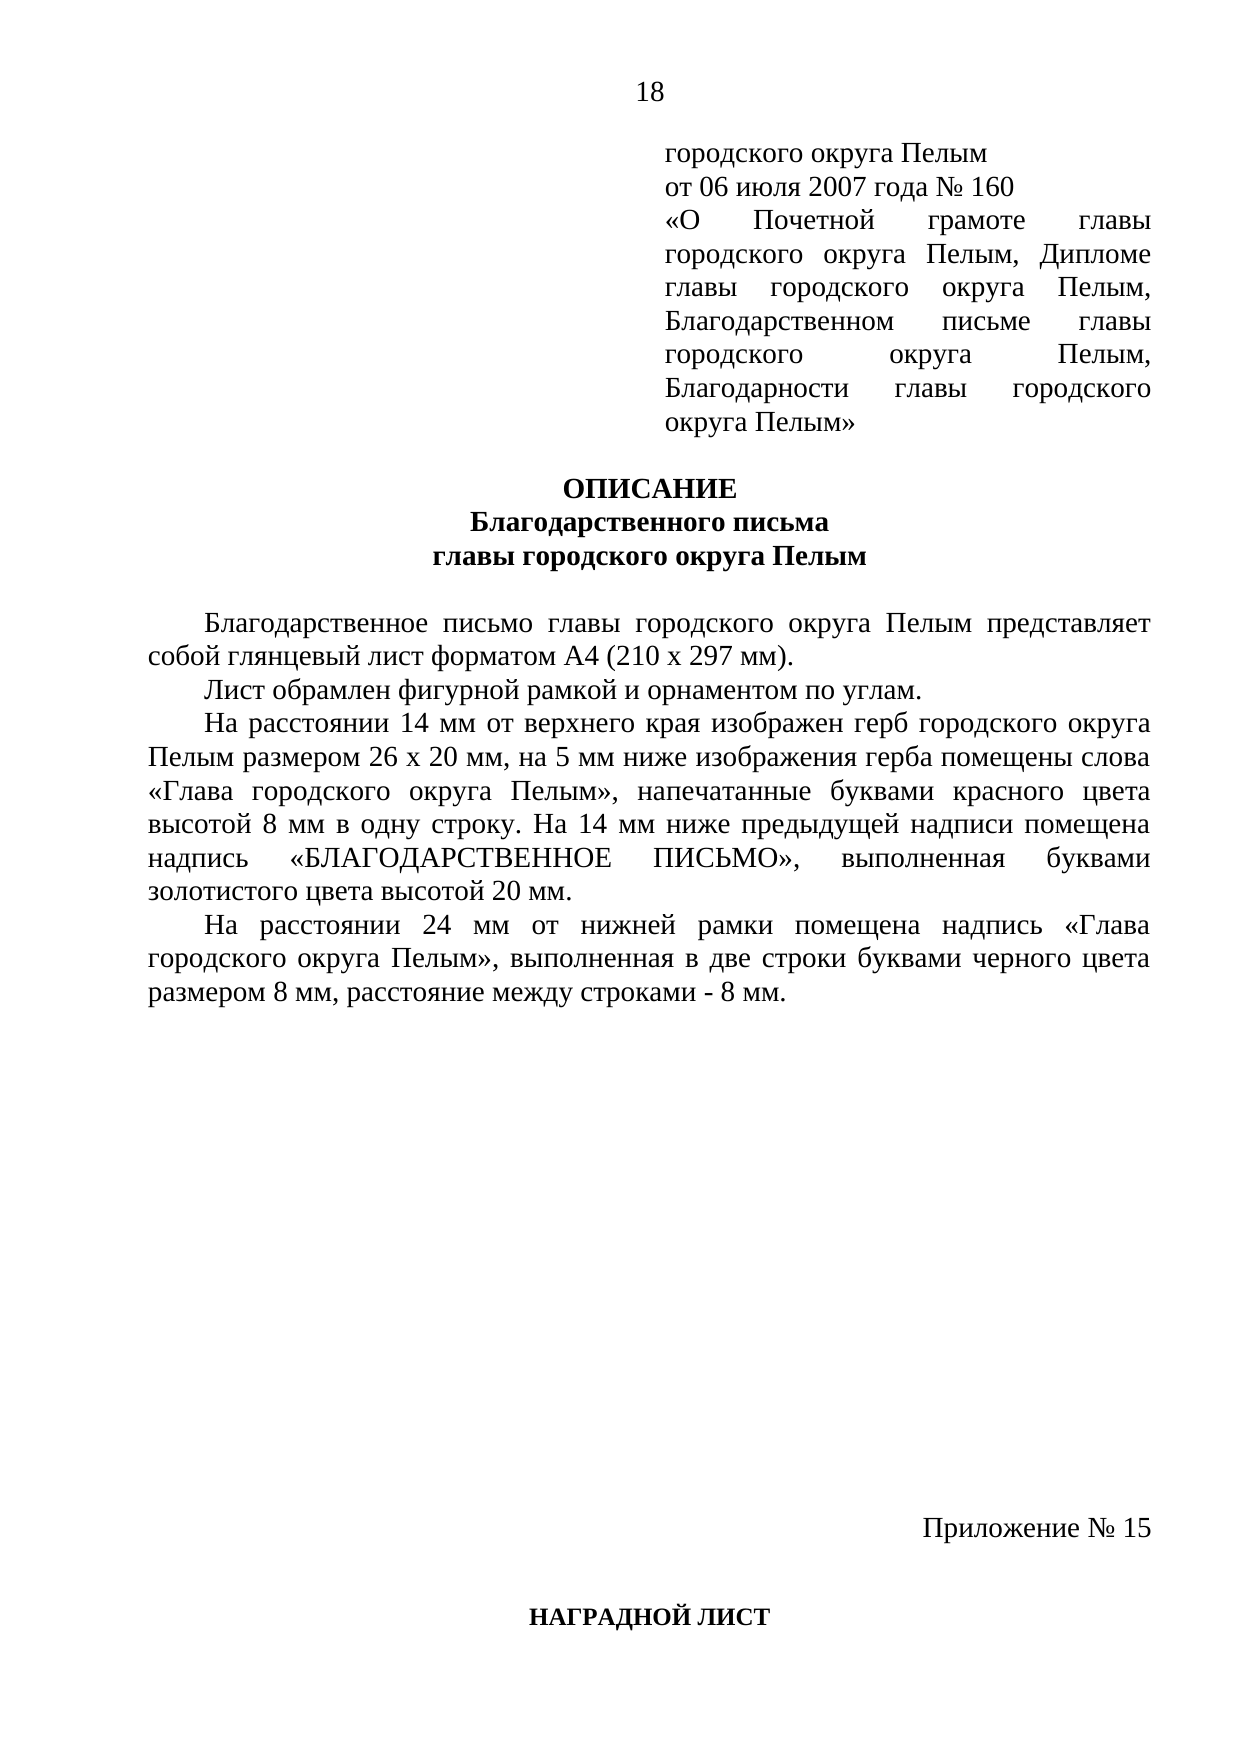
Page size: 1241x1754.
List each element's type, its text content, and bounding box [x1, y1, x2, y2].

text Лист обрамлен фигурной рамкой и орнаментом по углам. [148, 672, 1152, 706]
text Благодарственное письмо главы городского округа Пелым представляет собой глянцевый лист форматом А4 (210 x 297 мм). [148, 605, 1152, 672]
title Благодарственного письма [148, 504, 1152, 538]
text НАГРАДНОЙ ЛИСТ [148, 1602, 1152, 1630]
text городского округа Пелым [664, 135, 1152, 169]
text На расстоянии 24 мм от нижней рамки помещена надпись «Глава городского округа Пелым», выполненная в две строки буквами черного цвета размером 8 мм, расстояние между строками - 8 мм. [148, 907, 1152, 1007]
text «О Почетной грамоте главы городского округа Пелым, Дипломе главы городского округа Пелым, Благодарственном письме главы городского округа Пелым, Благодарности главы городского округа Пелым» [664, 202, 1152, 437]
title главы городского округа Пелым [148, 538, 1152, 571]
text от 06 июля 2007 года № 160 [664, 169, 1152, 202]
text Приложение № 15 [148, 1511, 1152, 1544]
text На расстоянии 14 мм от верхнего края изображен герб городского округа Пелым размером 26 x 20 мм, на 5 мм ниже изображения герба помещены слова «Глава городского округа Пелым», напечатанные буквами красного цвета высотой 8 мм в одну строку. На 14 мм ниже предыдущей надписи помещена надпись «БЛАГОДАРСТВЕННОЕ ПИСЬМО», выполненная буквами золотистого цвета высотой 20 мм. [148, 706, 1152, 907]
title ОПИСАНИЕ [148, 471, 1152, 504]
